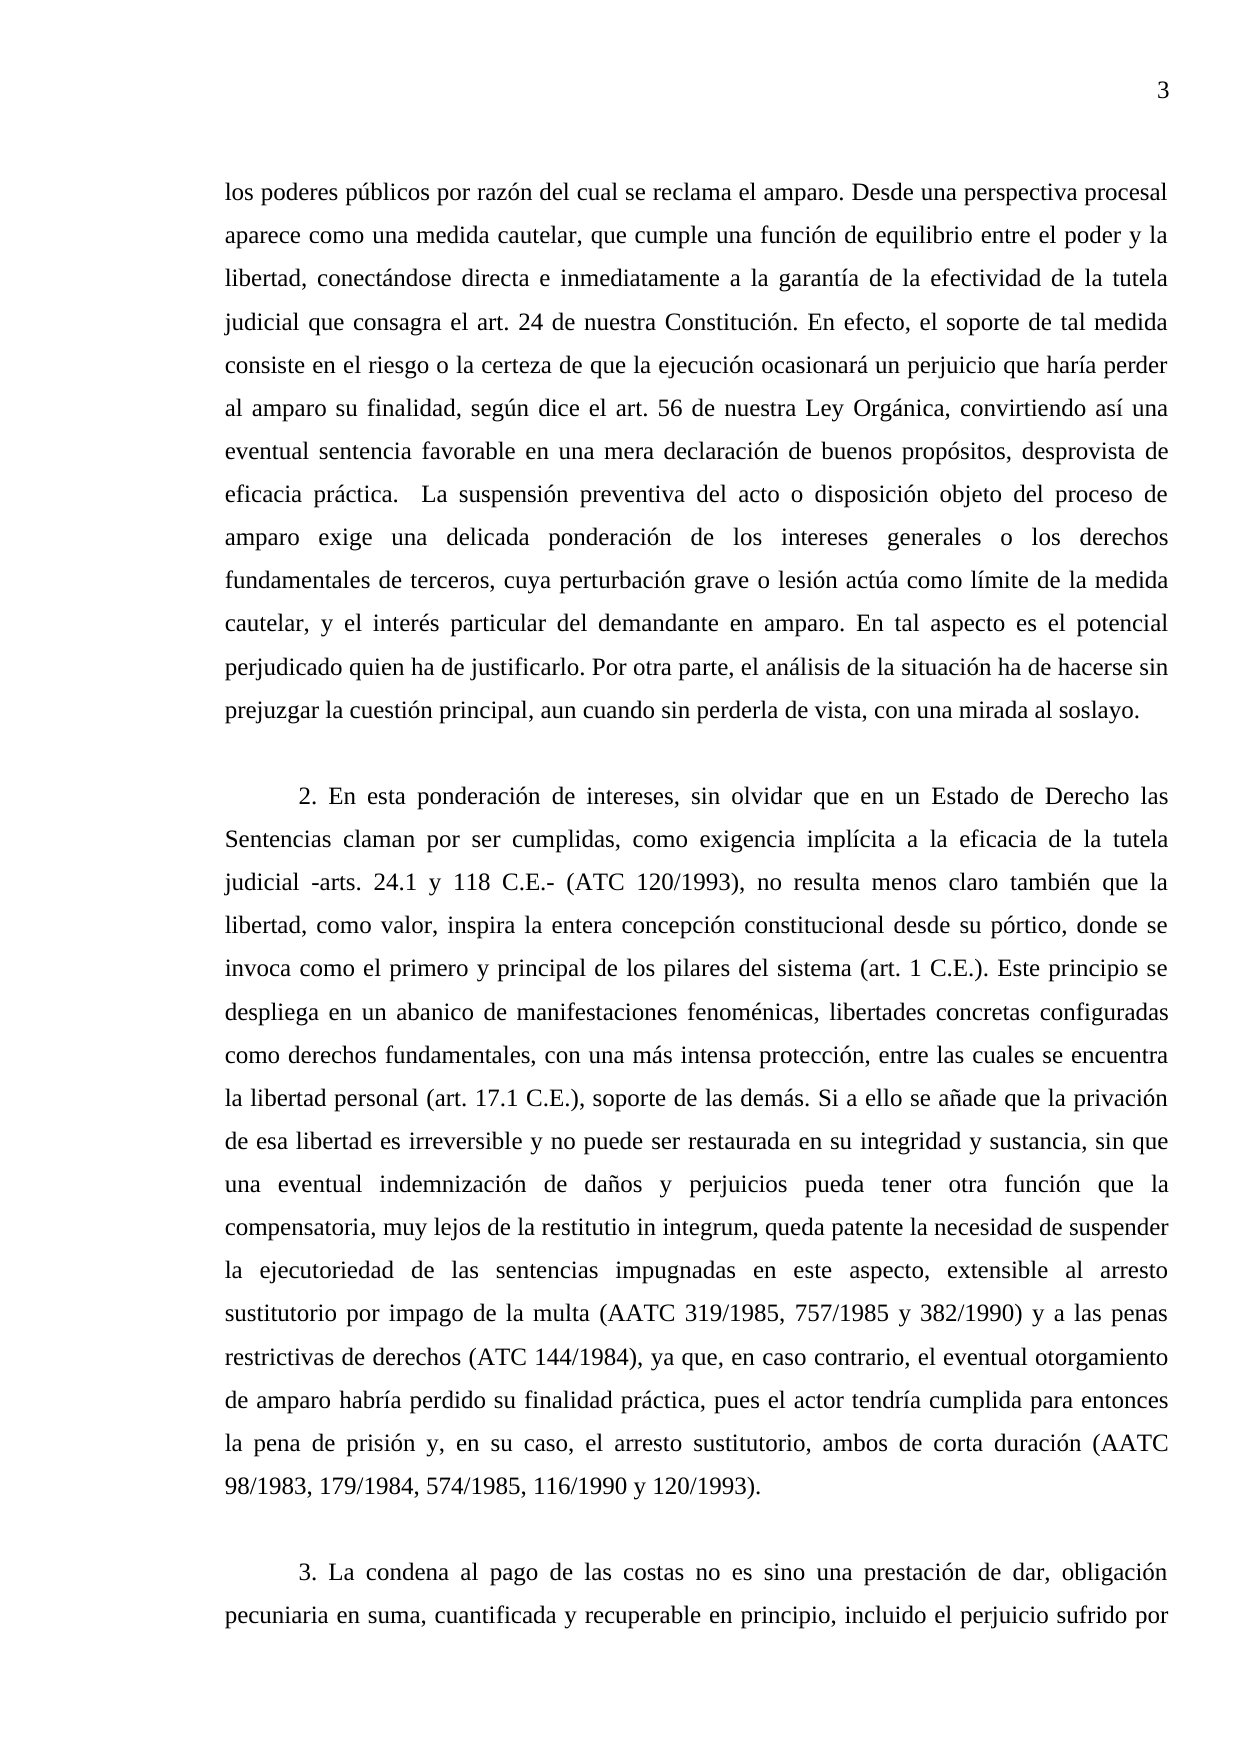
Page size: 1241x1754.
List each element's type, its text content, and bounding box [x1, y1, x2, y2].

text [224, 1557, 1169, 1629]
text 2. En esta ponderación de intereses, sin olvidar que en un Estado de Derecho las Sentencias claman por ser cumplidas, como exigencia implícita a la eficacia de la tutela judicial -arts. 24.1 y 118 C.E.- (ATC 120/1993), no resulta menos claro también que la libertad, como valor, inspira la entera concepción constitucional desde su pórtico, donde se invoca como el primero y principal de los pilares del sistema (art. 1 C.E.). Este principio se despliega en un abanico de manifestaciones fenoménicas, libertades concretas configuradas como derechos fundamentales, con una más intensa protección, entre las cuales se encuentra la libertad personal (art. 17.1 C.E.), soporte de las demás. Si a ello se añade que la privación de esa libertad es irreversible y no puede ser restaurada en su integridad y sustancia, sin que una eventual indemnización de daños y perjuicios pueda tener otra función que la compensatoria, muy lejos de la restitutio in integrum, queda patente la necesidad de suspender la ejecutoriedad de las sentencias impugnadas en este aspecto, extensible al arresto sustitutorio por impago de la multa (AATC 319/1985, 757/1985 y 382/1990) y a las penas restrictivas de derechos (ATC 144/1984), ya que, en caso contrario, el eventual otorgamiento de amparo habría perdido su finalidad práctica, pues el actor tendría cumplida para entonces la pena de prisión y, en su caso, el arresto sustitutorio, ambos de corta duración (AATC 98/1983, 179/1984, 574/1985, 116/1990 y 120/1993). [224, 781, 1169, 1500]
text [224, 177, 1169, 723]
